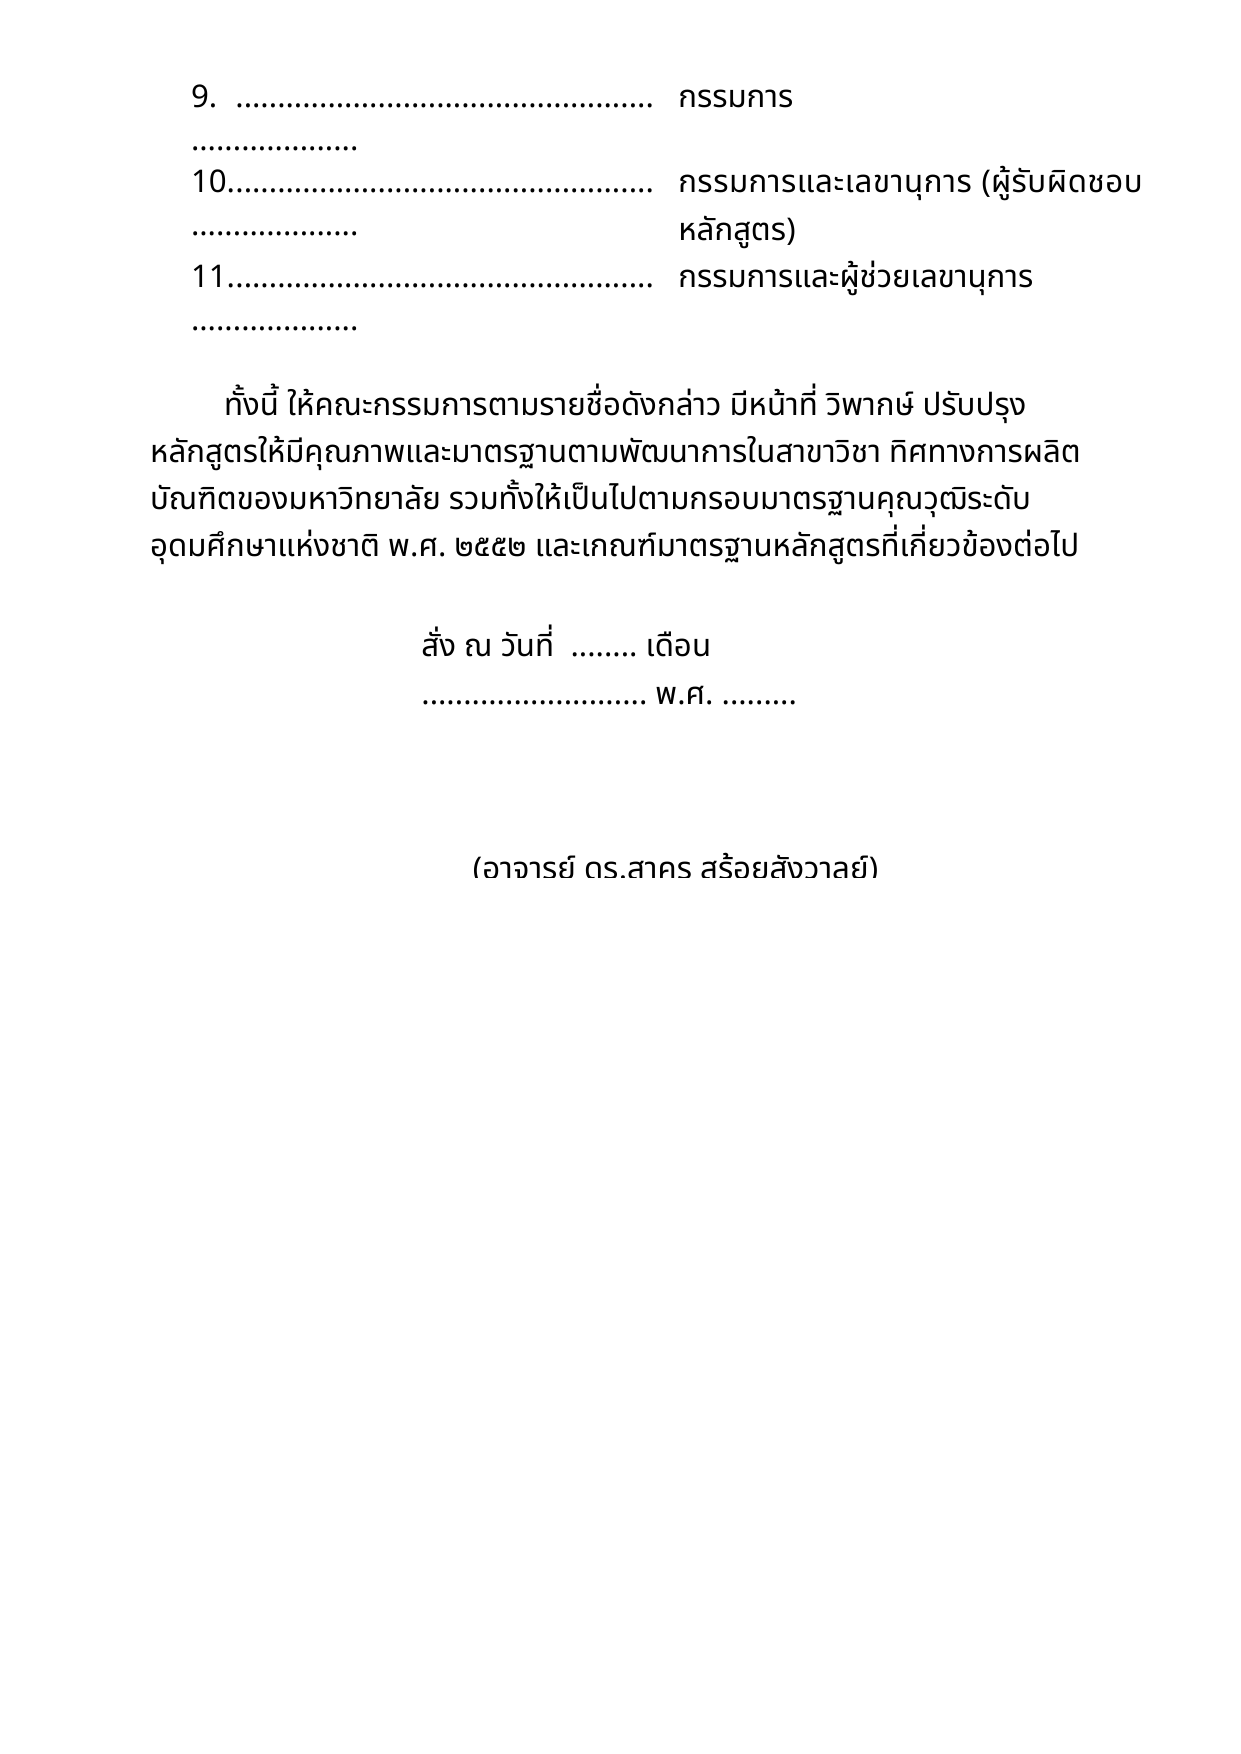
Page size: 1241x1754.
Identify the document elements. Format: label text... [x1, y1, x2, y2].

table_cell ...................................................................... [180, 159, 667, 254]
table_cell ...................................................................... [180, 74, 667, 159]
table_cell กรรมการ [667, 74, 1154, 159]
list ทั้งนี้ ให้คณะกรรมการตามรายชื่อดังกล่าว มีหน้าที่ วิพากษ์ ปรับปรุงหลักสูตรให้มีคุณภาพและมาตรฐานตามพัฒนาการในสาขาวิชา ทิศทางการผลิตบัณฑิตของมหาวิทยาลัย รวมทั้งให้เป็นไปตามกรอบมาตรฐานคุณวุฒิระดับอุดมศึกษาแห่งชาติ พ.ศ. ๒๕๕๒ และเกณฑ์มาตรฐานหลักสูตรที่เกี่ยวข้องต่อไป [150, 382, 1090, 571]
table_cell ...................................................................... [180, 254, 667, 339]
table_cell กรรมการและเลขานุการ (ผู้รับผิดชอบหลักสูตร) [667, 159, 1154, 254]
table_cell กรรมการและผู้ช่วยเลขานุการ [667, 254, 1154, 339]
